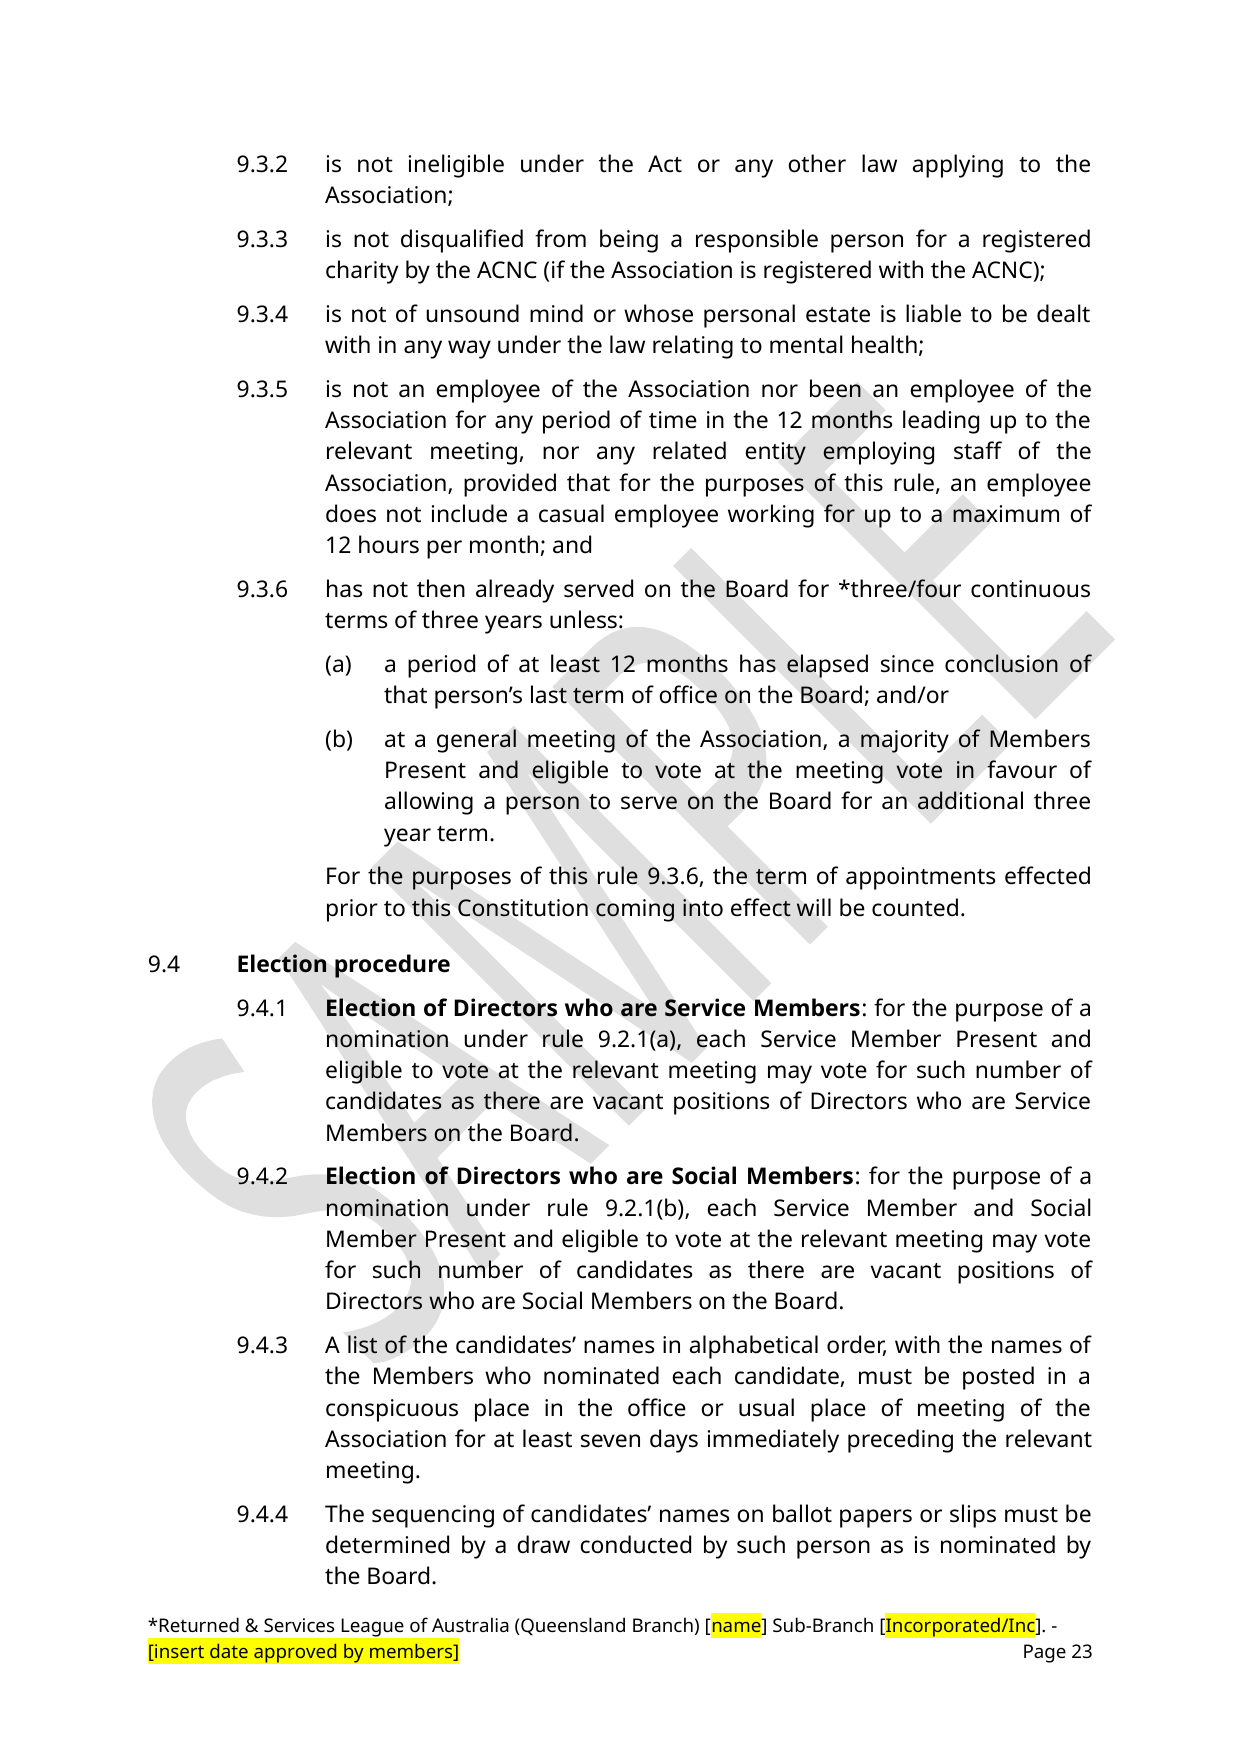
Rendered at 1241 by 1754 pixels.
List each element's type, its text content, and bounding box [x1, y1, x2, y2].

text is not disqualified from being a responsible person for a registered charity by the ACNC (if the Association is registered with the ACNC); [236, 223, 1092, 285]
text Election of Directors who are Service Members: for the purpose of a nomination under rule 9.2.1(a), each Service Member Present and eligible to vote at the relevant meeting may vote for such number of candidates as there are vacant positions of Directors who are Service Members on the Board. [236, 991, 1092, 1148]
text Election procedure [148, 948, 1092, 979]
text at a general meeting of the Association, a majority of Members Present and eligible to vote at the meeting vote in favour of allowing a person to serve on the Board for an additional three year term. [325, 723, 1092, 848]
list For the purposes of this rule 9.3.6, the term of appointments effected prior to this Constitution coming into effect will be counted. [325, 860, 1092, 923]
text is not an employee of the Association nor been an employee of the Association for any period of time in the 12 months leading up to the relevant meeting, nor any related entity employing staff of the Association, provided that for the purposes of this rule, an employee does not include a casual employee working for up to a maximum of 12 hours per month; and [236, 373, 1092, 560]
text is not of unsound mind or whose personal estate is liable to be dealt with in any way under the law relating to mental health; [236, 298, 1092, 360]
text has not then already served on the Board for *three/four continuous terms of three years unless: [236, 573, 1092, 635]
text Election of Directors who are Social Members: for the purpose of a nomination under rule 9.2.1(b), each Service Member and Social Member Present and eligible to vote at the relevant meeting may vote for such number of candidates as there are vacant positions of Directors who are Social Members on the Board. [236, 1160, 1092, 1316]
text is not ineligible under the Act or any other law applying to the Association; [236, 148, 1092, 210]
text a period of at least 12 months has elapsed since conclusion of that person’s last term of office on the Board; and/or [325, 648, 1092, 710]
text A list of the candidates’ names in alphabetical order, with the names of the Members who nominated each candidate, must be posted in a conspicuous place in the office or usual place of meeting of the Association for at least seven days immediately preceding the relevant meeting. [236, 1329, 1092, 1485]
text The sequencing of candidates’ names on ballot papers or slips must be determined by a draw conducted by such person as is nominated by the Board. [236, 1498, 1092, 1591]
